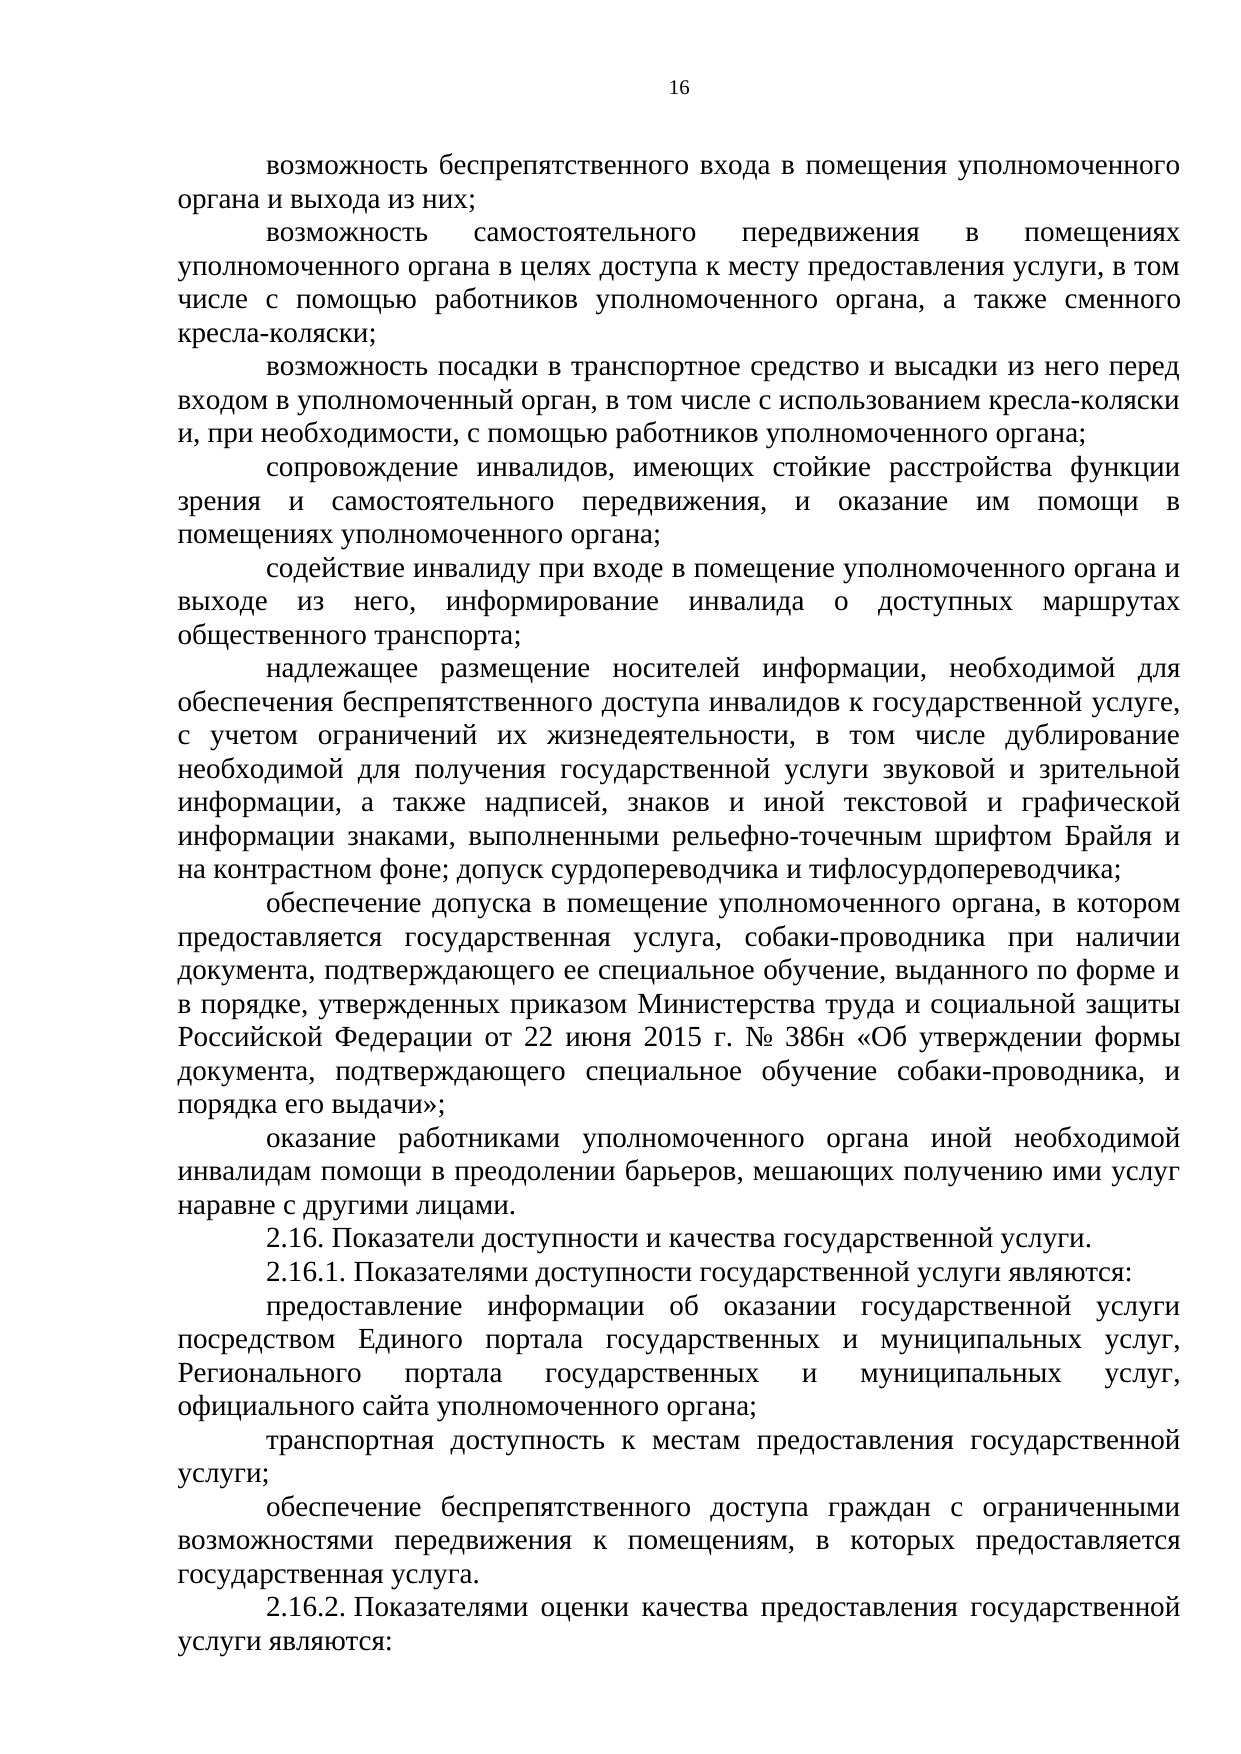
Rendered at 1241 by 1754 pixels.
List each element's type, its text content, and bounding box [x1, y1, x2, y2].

text сопровождение инвалидов, имеющих стойкие расстройства функции зрения и самостоятельного передвижения, и оказание им помощи в помещениях уполномоченного органа; [177, 449, 1181, 550]
text 2.16.1. Показателями доступности государственной услуги являются: [177, 1254, 1181, 1288]
text оказание работниками уполномоченного органа иной необходимой инвалидам помощи в преодолении барьеров, мешающих получению ими услуг наравне с другими лицами. [177, 1120, 1181, 1221]
text 2.16. Показатели доступности и качества государственной услуги. [177, 1221, 1181, 1254]
text обеспечение беспрепятственного доступа граждан с ограниченными возможностями передвижения к помещениям, в которых предоставляется государственная услуга. [177, 1489, 1181, 1589]
text надлежащее размещение носителей информации, необходимой для обеспечения беспрепятственного доступа инвалидов к государственной услуге, с учетом ограничений их жизнедеятельности, в том числе дублирование необходимой для получения государственной услуги звуковой и зрительной информации, а также надписей, знаков и иной текстовой и графической информации знаками, выполненными рельефно-точечным шрифтом Брайля и на контрастном фоне; допуск сурдопереводчика и тифлосурдопереводчика; [177, 650, 1181, 885]
text возможность самостоятельного передвижения в помещениях уполномоченного органа в целях доступа к месту предоставления услуги, в том числе с помощью работников уполномоченного органа, а также сменного кресла-коляски; [177, 214, 1181, 348]
text предоставление информации об оказании государственной услуги посредством Единого портала государственных и муниципальных услуг, Регионального портала государственных и муниципальных услуг, официального сайта уполномоченного органа; [177, 1288, 1181, 1422]
text возможность беспрепятственного входа в помещения уполномоченного органа и выхода из них; [177, 147, 1181, 214]
text содействие инвалиду при входе в помещение уполномоченного органа и выходе из него, информирование инвалида о доступных маршрутах общественного транспорта; [177, 550, 1181, 650]
text 2.16.2. Показателями оценки качества предоставления государственной услуги являются: [177, 1589, 1181, 1657]
text обеспечение допуска в помещение уполномоченного органа, в котором предоставляется государственная услуга, собаки-проводника при наличии документа, подтверждающего ее специальное обучение, выданного по форме и в порядке, утвержденных приказом Министерства труда и социальной защиты Российской Федерации от 22 июня 2015 г. № 386н «Об утверждении формы документа, подтверждающего специальное обучение собаки-проводника, и порядка его выдачи»; [177, 885, 1181, 1120]
text транспортная доступность к местам предоставления государственной услуги; [177, 1422, 1181, 1489]
text возможность посадки в транспортное средство и высадки из него перед входом в уполномоченный орган, в том числе с использованием кресла-коляски и, при необходимости, с помощью работников уполномоченного органа; [177, 348, 1181, 449]
